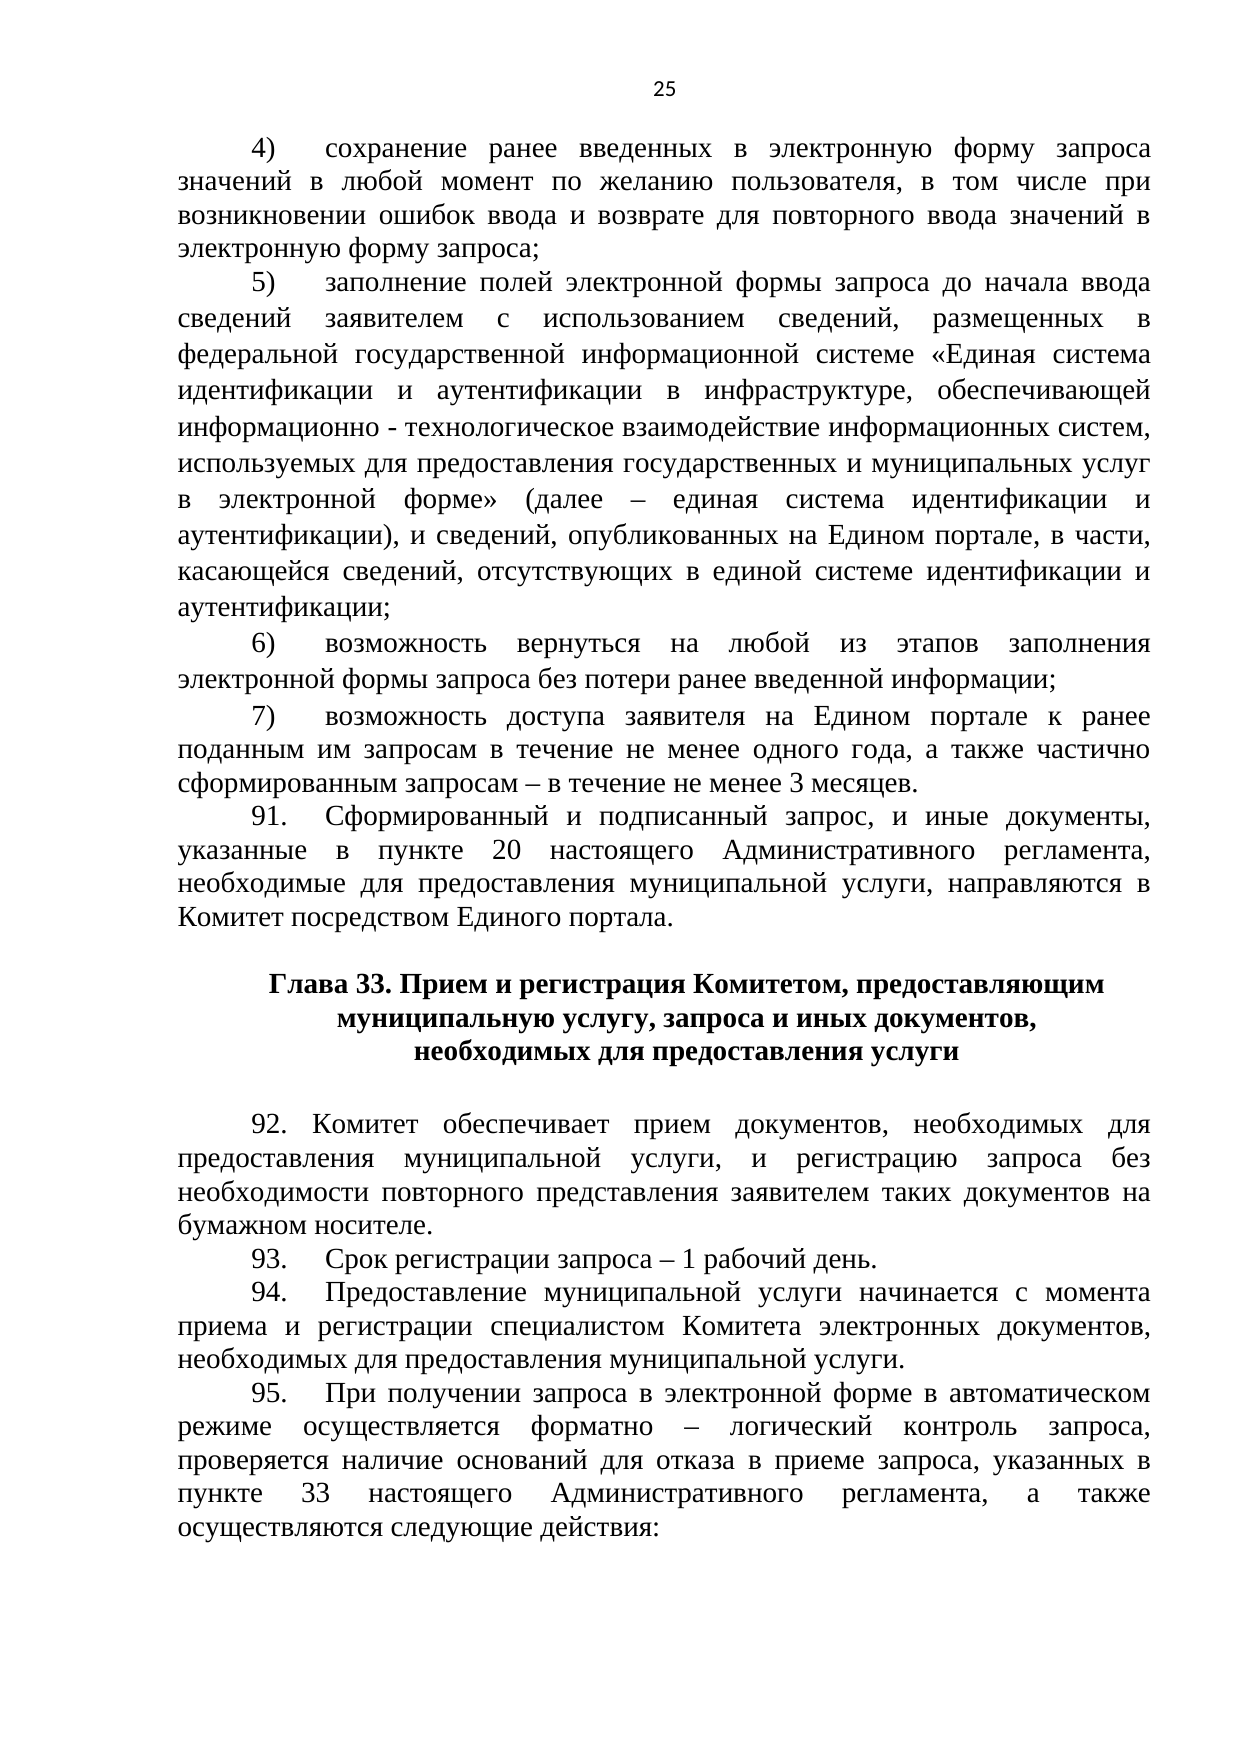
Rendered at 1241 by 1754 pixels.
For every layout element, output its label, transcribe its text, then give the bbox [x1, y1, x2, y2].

subtitle 7) возможность доступа заявителя на Едином портале к ранее поданным им запросам в течение не менее одного года, а также частично сформированным запросам – в течение не менее 3 месяцев. [177, 698, 1152, 798]
text 6) возможность вернуться на любой из этапов заполнения электронной формы запроса без потери ранее введенной информации; [177, 626, 1152, 695]
subtitle 93. Срок регистрации запроса – 1 рабочий день. [177, 1241, 1152, 1274]
subtitle 91. Сформированный и подписанный запрос, и иные документы, указанные в пункте 20 настоящего Административного регламента, необходимые для предоставления муниципальной услуги, направляются в Комитет посредством Единого портала. [177, 798, 1152, 933]
subtitle 92. Комитет обеспечивает прием документов, необходимых для предоставления муниципальной услуги, и регистрацию запроса без необходимости повторного представления заявителем таких документов на бумажном носителе. [177, 1107, 1152, 1241]
text 5) заполнение полей электронной формы запроса до начала ввода сведений заявителем с использованием сведений, размещенных в федеральной государственной информационной системе «Единая система идентификации и аутентификации в инфраструктуре, обеспечивающей информационно - технологическое взаимодействие информационных систем, используемых для предоставления государственных и муниципальных услуг в электронной форме» (далее – единая система идентификации и аутентификации), и сведений, опубликованных на Едином портале, в части, касающейся сведений, отсутствующих в единой системе идентификации и аутентификации; [177, 264, 1152, 623]
subtitle Глава 33. Прием и регистрация Комитетом, предоставляющим муниципальную услугу, запроса и иных документов, необходимых для предоставления услуги [251, 966, 1122, 1067]
subtitle 95. При получении запроса в электронной форме в автоматическом режиме осуществляется форматно – логический контроль запроса, проверяется наличие оснований для отказа в приеме запроса, указанных в пункте 33 настоящего Административного регламента, а также осуществляются следующие действия: [177, 1375, 1152, 1543]
subtitle 4) сохранение ранее введенных в электронную форму запроса значений в любой момент по желанию пользователя, в том числе при возникновении ошибок ввода и возврате для повторного ввода значений в электронную форму запроса; [177, 130, 1152, 264]
subtitle 94. Предоставление муниципальной услуги начинается с момента приема и регистрации специалистом Комитета электронных документов, необходимых для предоставления муниципальной услуги. [177, 1274, 1152, 1375]
